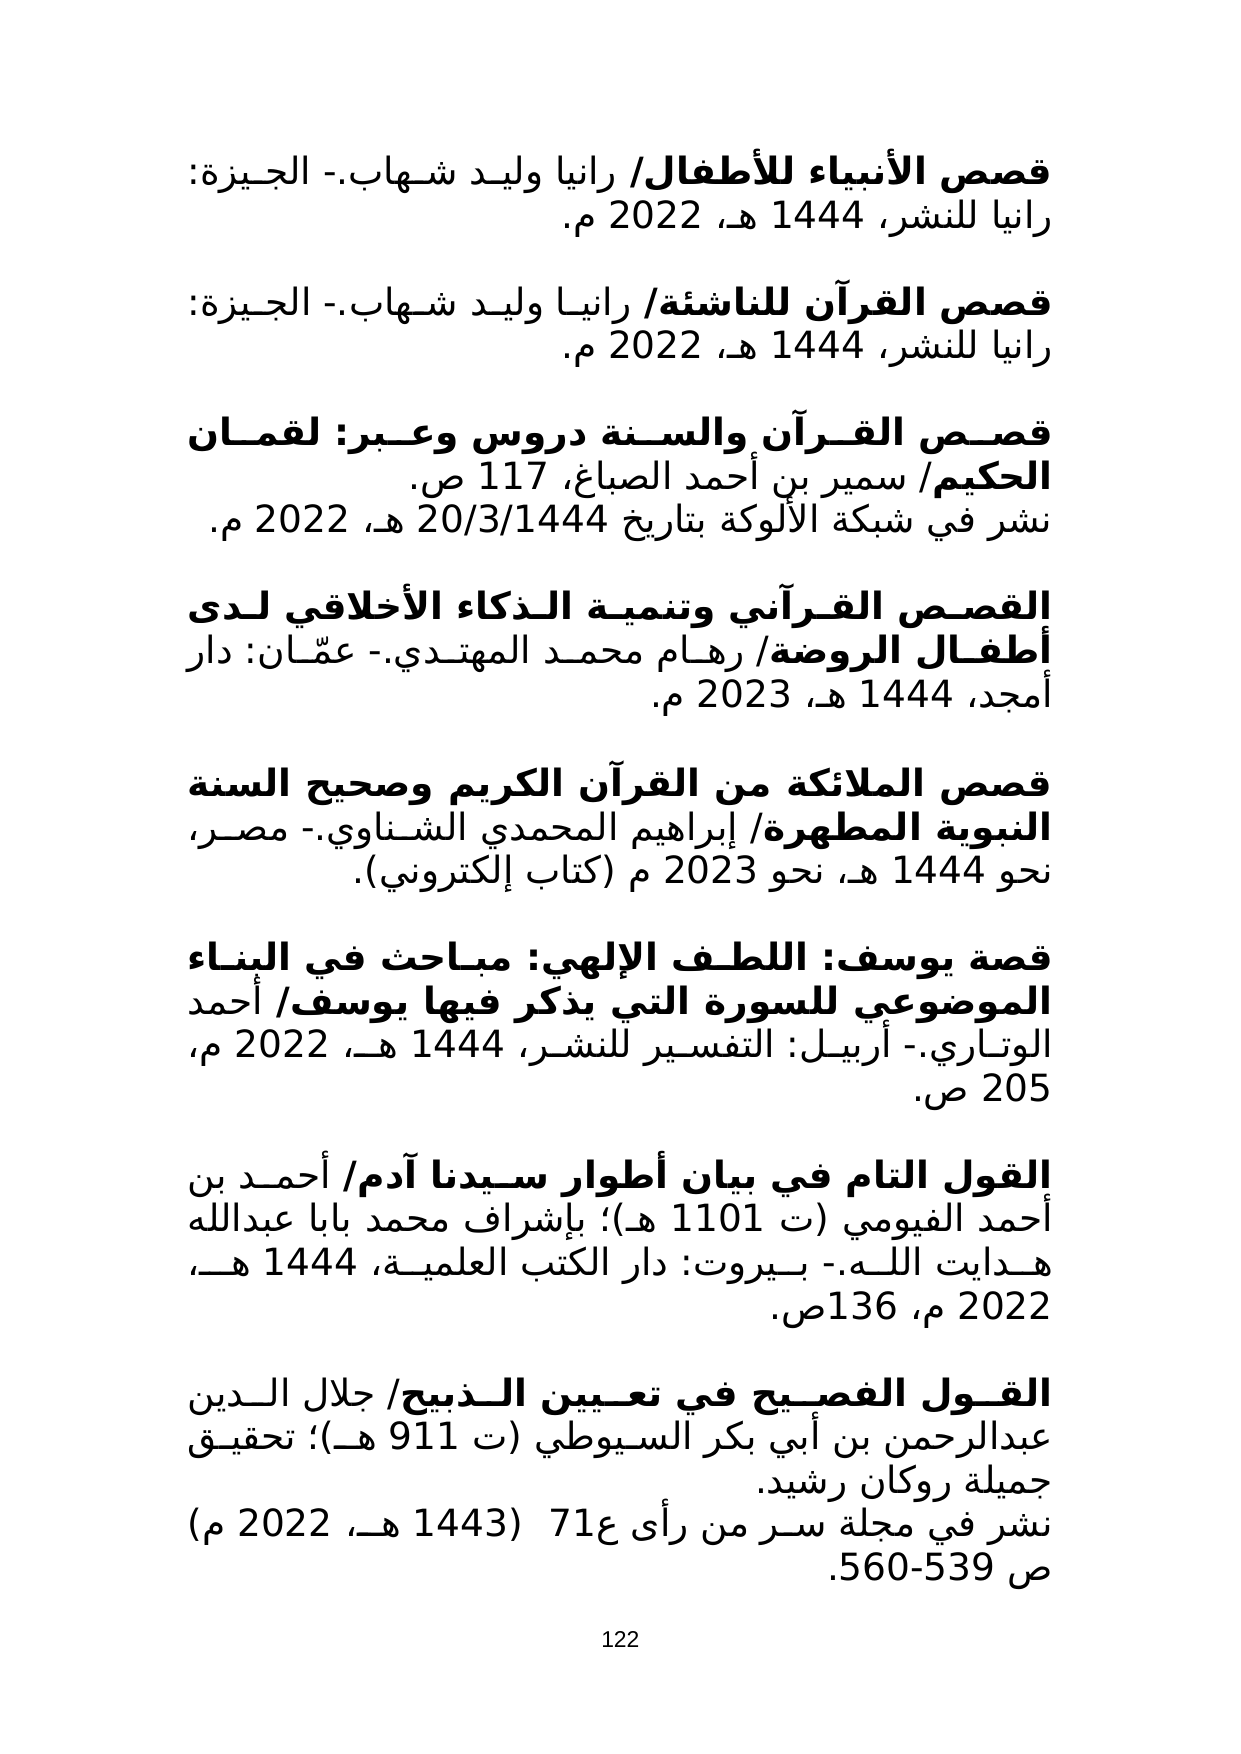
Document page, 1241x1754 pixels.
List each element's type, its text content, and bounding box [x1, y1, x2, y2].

text نشر في شبكة الألوكة بتاريخ 20/3/1444 هـ، 2022 م. [187, 498, 1053, 542]
text قصص القرآن والسنة دروس وعبر: لقمان الحكيم/ سمير بن أحمد الصباغ، 117 ص. [187, 411, 1053, 498]
list القصص القرآني وتنمية الذكاء الأخلاقي لدى أطفال الروضة/ رهام محمد المهتدي.- عمّان: دار أمجد، 1444 هـ، 2023 م. [187, 585, 1053, 716]
text نشر في مجلة سر من رأى ع71 (1443 هـ، 2022 م) ص 539-560. [187, 1502, 1053, 1589]
text قصص الملائكة من القرآن الكريم وصحيح السنة النبوية المطهرة/ إبراهيم المحمدي الشناوي.- مصر، نحو 1444 هـ، نحو 2023 م (كتاب إلكتروني). [187, 762, 1053, 893]
text القول التام في بيان أطوار سيدنا آدم/ أحمد بن أحمد الفيومي (ت 1101 هـ)؛ بإشراف محمد بابا عبدالله هدايت الله.- بيروت: دار الكتب العلمية، 1444 هـ، 2022 م، 136ص. [187, 1153, 1053, 1328]
text قصص الأنبياء للأطفال/ رانيا وليد شهاب.- الجيزة: رانيا للنشر، 1444 هـ، 2022 م. [187, 150, 1053, 237]
text القول الفصيح في تعيين الذبيح/ جلال الدين عبدالرحمن بن أبي بكر السيوطي (ت 911 هـ)؛ تحقيق جميلة روكان رشيد. [187, 1371, 1053, 1502]
text قصة يوسف: اللطف الإلهي: مباحث في البناء الموضوعي للسورة التي يذكر فيها يوسف/ أحمد الوتاري.- أربيل: التفسير للنشر، 1444 هـ، 2022 م، 205 ص. [187, 936, 1053, 1110]
text قصص القرآن للناشئة/ رانيا وليد شهاب.- الجيزة: رانيا للنشر، 1444 هـ، 2022 م. [187, 280, 1053, 368]
